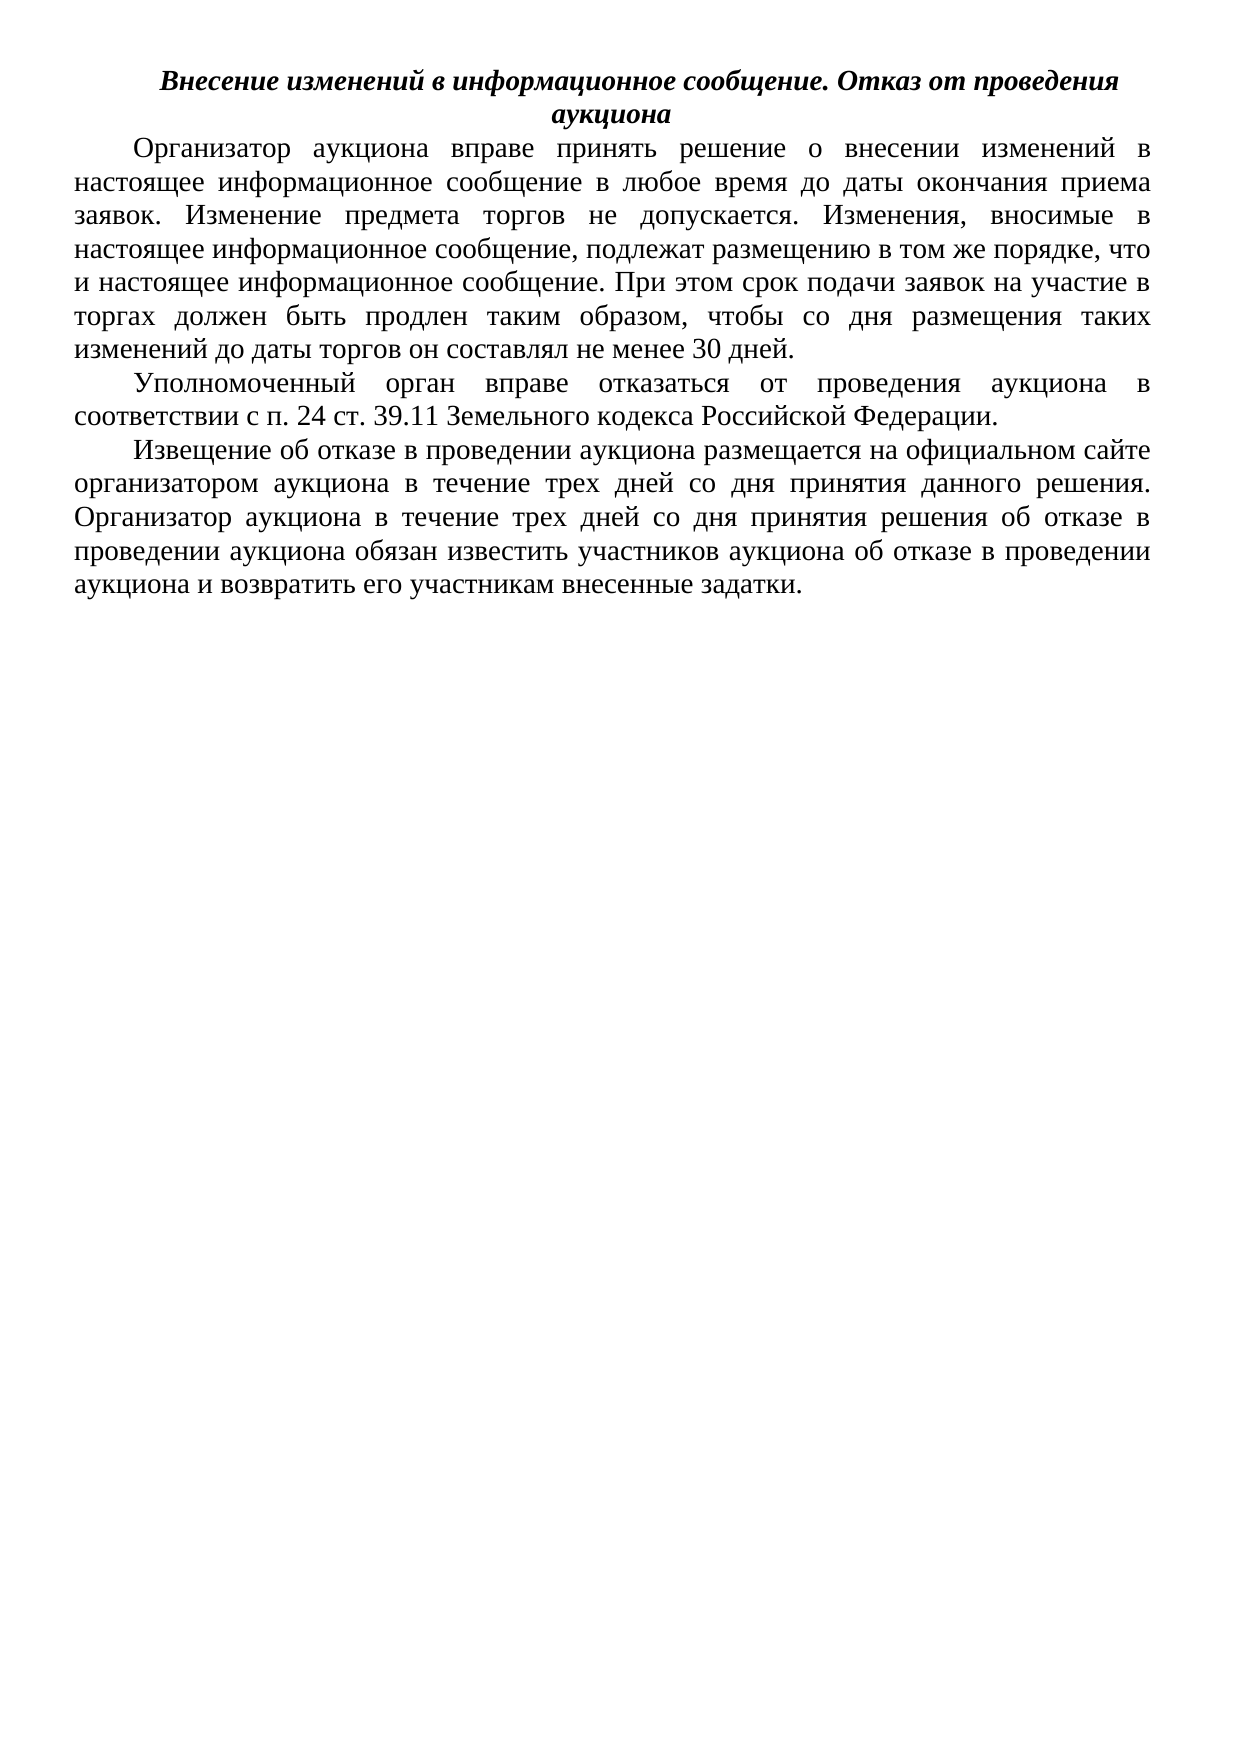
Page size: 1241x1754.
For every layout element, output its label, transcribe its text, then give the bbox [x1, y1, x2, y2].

text Организатор аукциона вправе принять решение о внесении изменений в настоящее информационное сообщение в любое время до даты окончания приема заявок. Изменение предмета торгов не допускается. Изменения, вносимые в настоящее информационное сообщение, подлежат размещению в том же порядке, что и настоящее информационное сообщение. При этом срок подачи заявок на участие в торгах должен быть продлен таким образом, чтобы со дня размещения таких изменений до даты торгов он составлял не менее 30 дней. [74, 130, 1152, 365]
text Уполномоченный орган вправе отказаться от проведения аукциона в соответствии с п. 24 ст. 39.11 Земельного кодекса Российской Федерации. [74, 365, 1152, 432]
text Внесение изменений в информационное сообщение. Отказ от проведения аукциона [74, 63, 1152, 130]
text Извещение об отказе в проведении аукциона размещается на официальном сайте организатором аукциона в течение трех дней со дня принятия данного решения. Организатор аукциона в течение трех дней со дня принятия решения об отказе в проведении аукциона обязан известить участников аукциона об отказе в проведении аукциона и возвратить его участникам внесенные задатки. [74, 432, 1152, 600]
